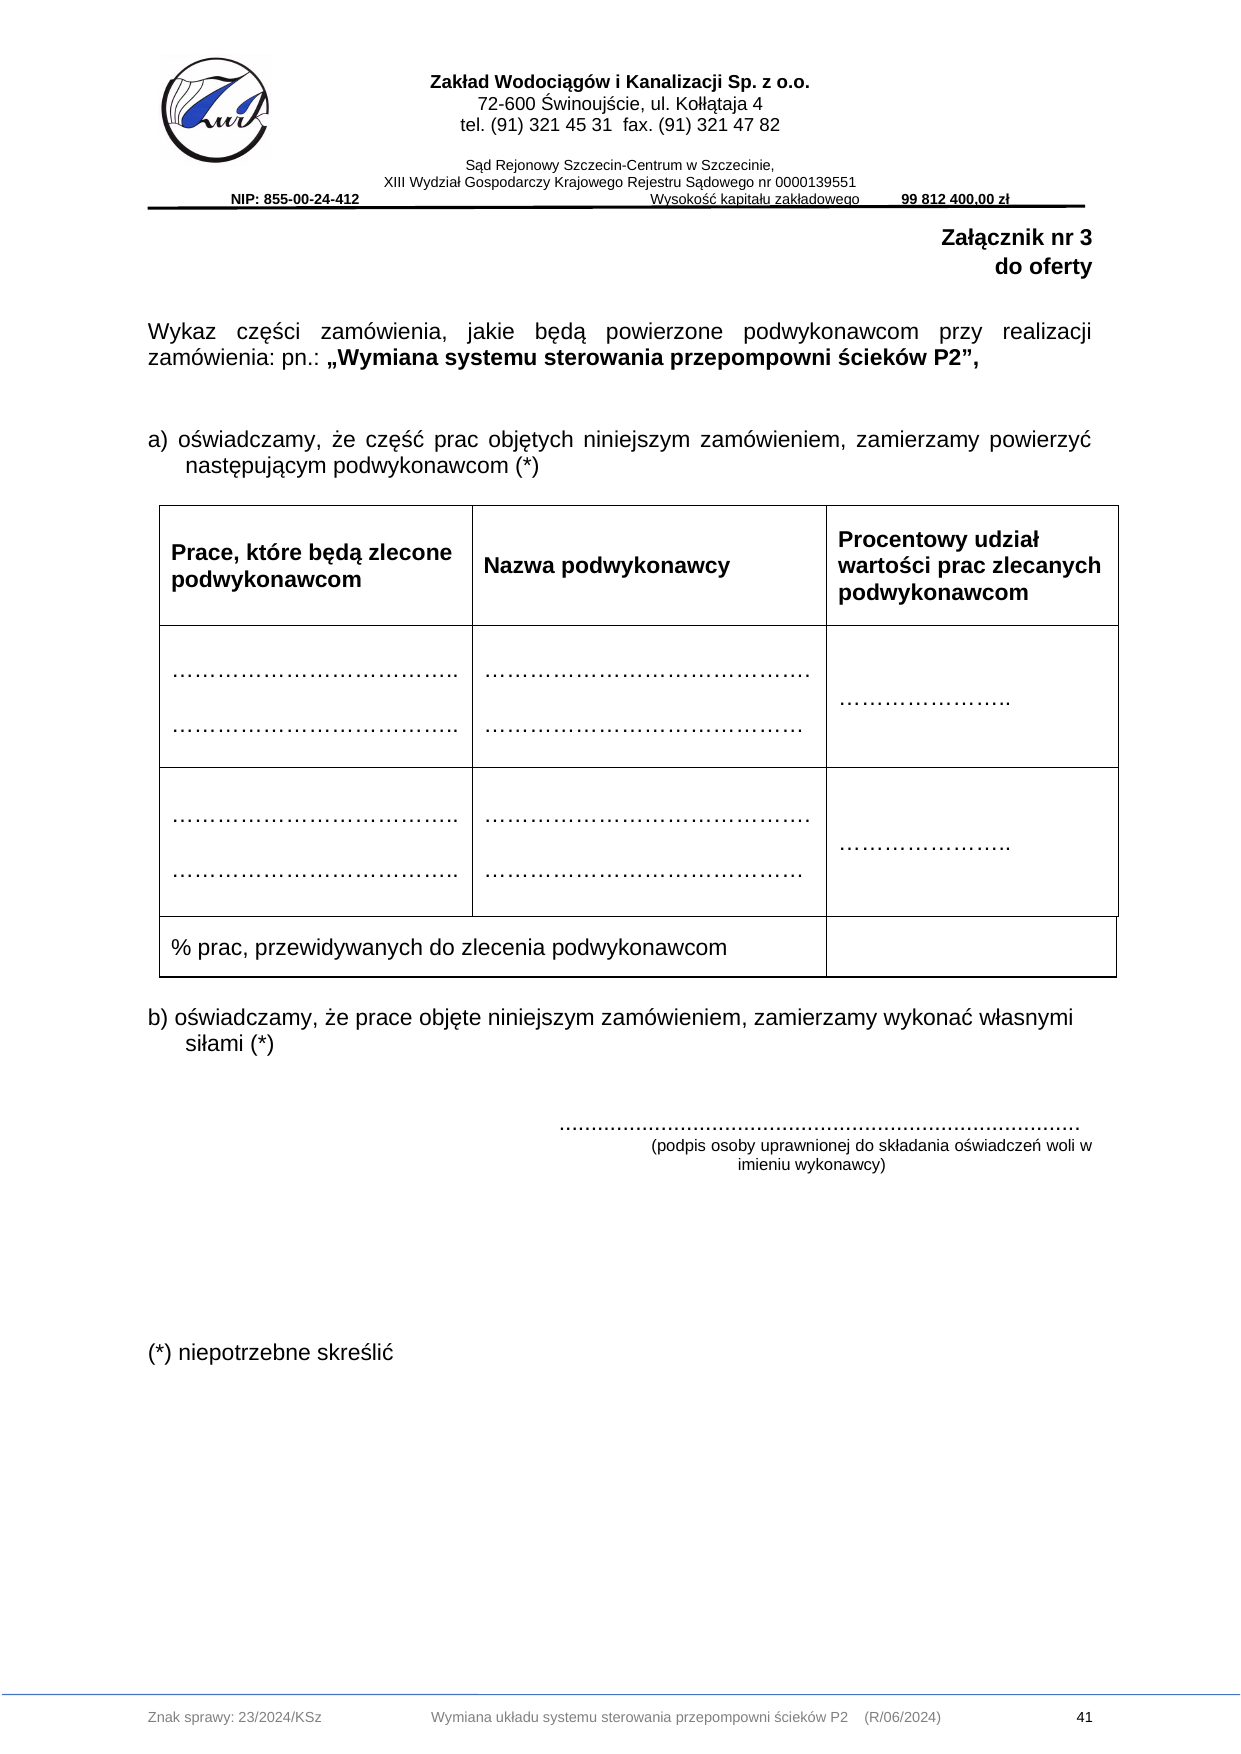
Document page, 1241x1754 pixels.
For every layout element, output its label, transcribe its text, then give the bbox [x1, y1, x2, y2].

table_cell ……………………………….. ……………………………….. [160, 626, 472, 767]
text do oferty [148, 253, 1092, 279]
table_cell ………………….. [827, 626, 1118, 767]
text (*) niepotrzebne skreślić [148, 1339, 1092, 1365]
table_cell ………………….. [827, 768, 1118, 916]
table_cell ……………………………………. …………………………………… [473, 626, 826, 767]
text Załącznik nr 3 [148, 224, 1092, 251]
table_cell ……………………………………. …………………………………… [473, 768, 826, 916]
table_cell ……………………………….. ……………………………….. [160, 768, 472, 916]
table_header Nazwa podwykonawcy [473, 506, 826, 625]
picture [158, 54, 272, 167]
table_header Prace, które będą zlecone podwykonawcom [160, 506, 472, 625]
text .................................................................................. [148, 1109, 1092, 1136]
text b) oświadczamy, że prace objęte niniejszym zamówieniem, zamierzamy wykonać własnymi siłami (*) [148, 1004, 1092, 1057]
table_header Procentowy udział wartości prac zlecanych podwykonawcom [827, 506, 1118, 625]
table_cell [827, 917, 1116, 976]
text Wykaz części zamówienia, jakie będą powierzone podwykonawcom przy realizacji zamówienia: pn.: „Wymiana systemu sterowania przepompowni ścieków P2”, [148, 318, 1092, 371]
table_cell % prac, przewidywanych do zlecenia podwykonawcom [160, 917, 826, 976]
text a) oświadczamy, że część prac objętych niniejszym zamówieniem, zamierzamy powierzyć następującym podwykonawcom (*) [148, 426, 1092, 479]
text (podpis osoby uprawnionej do składania oświadczeń woli w imieniu wykonawcy) [216, 1136, 1092, 1174]
